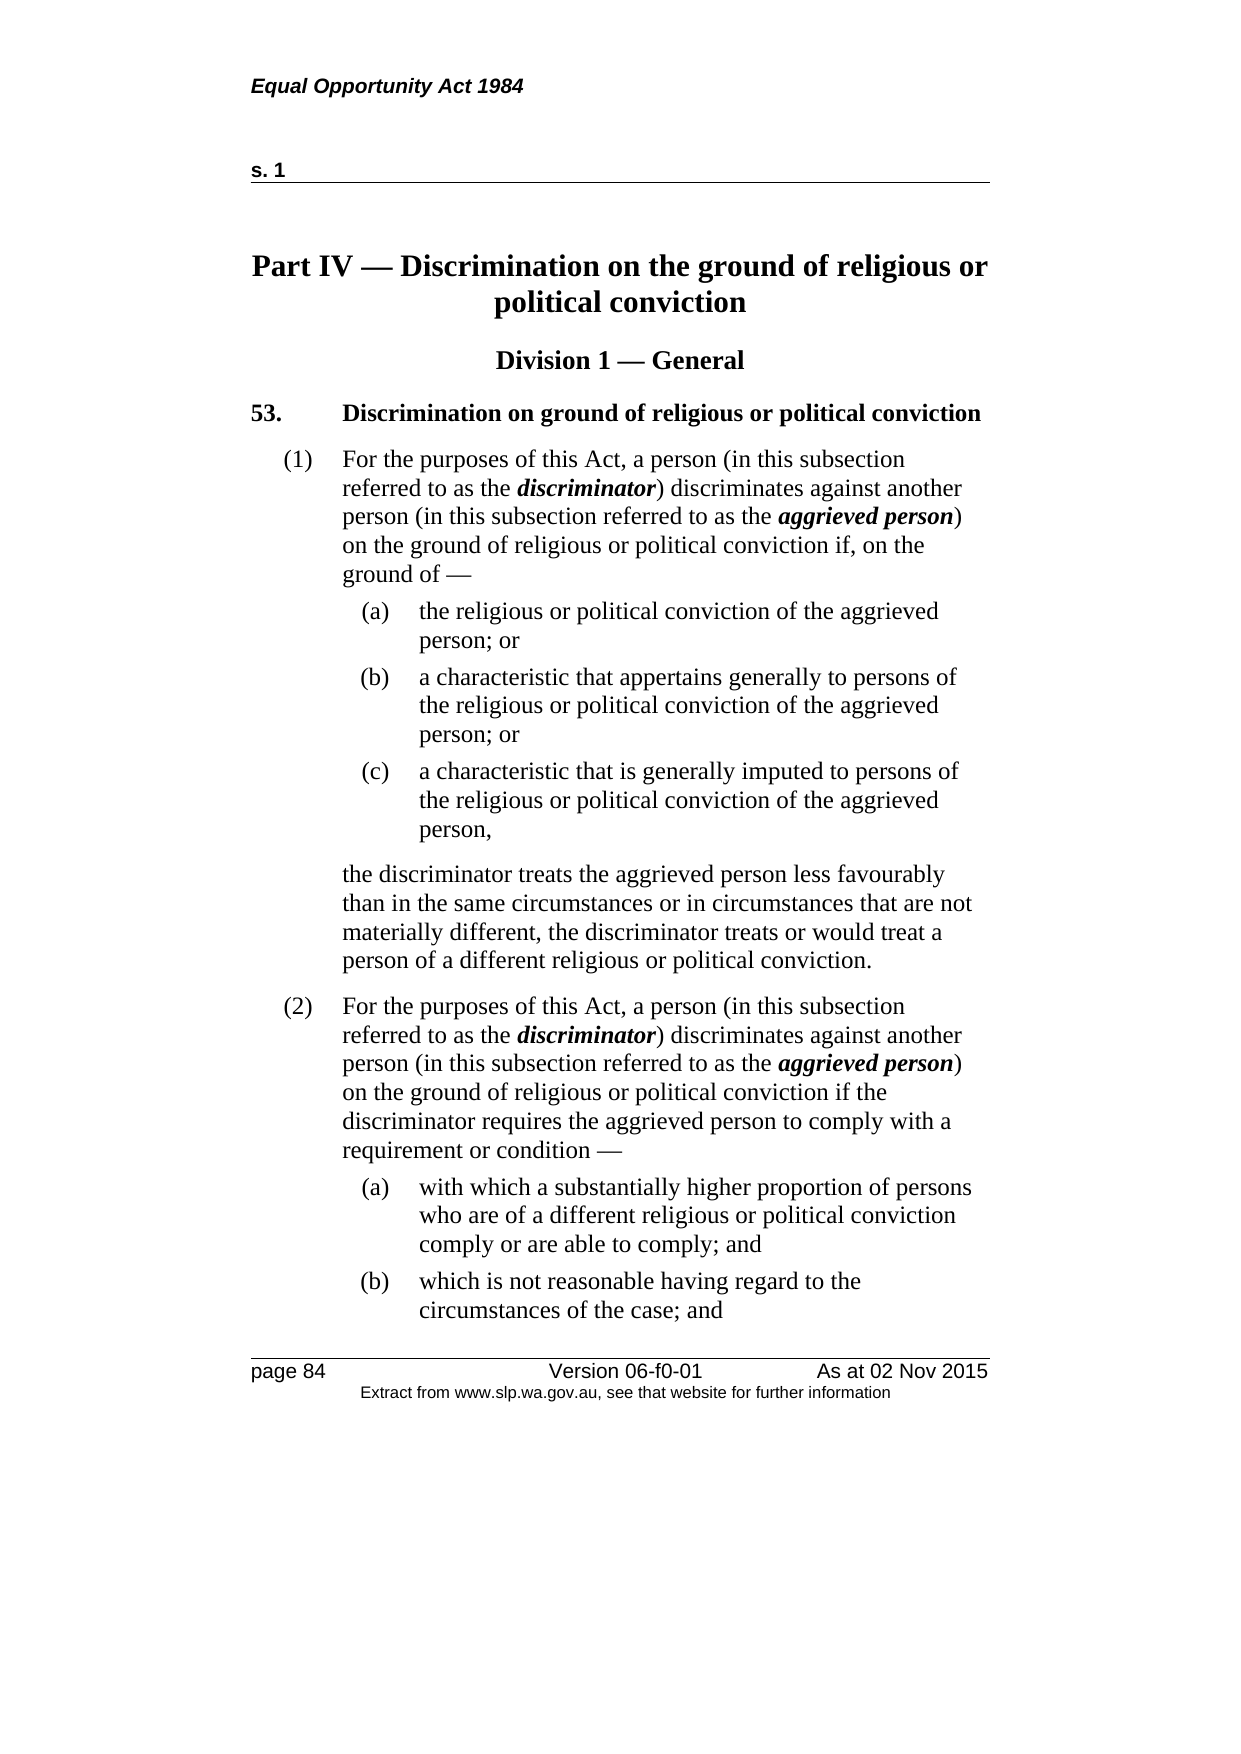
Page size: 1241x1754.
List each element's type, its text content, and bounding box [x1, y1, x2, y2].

text (2) For the purposes of this Act, a person (in this subsection referred to as the discriminator) discriminates against another person (in this subsection referred to as the aggrieved person) on the ground of religious or political conviction if the discriminator requires the aggrieved person to comply with a requirement or condition — [251, 991, 990, 1163]
subtitle 53. Discrimination on ground of religious or political conviction [251, 398, 990, 427]
text (b) a characteristic that appertains generally to persons of the religious or political conviction of the aggrieved person; or [251, 662, 990, 748]
text (a) the religious or political conviction of the aggrieved person; or [251, 596, 990, 653]
subtitle Part IV — Discrimination on the ground of religious or political conviction [251, 247, 990, 319]
text (b) which is not reasonable having regard to the circumstances of the case; and [251, 1266, 990, 1324]
text the discriminator treats the aggrieved person less favourably than in the same circumstances or in circumstances that are not materially different, the discriminator treats or would treat a person of a different religious or political conviction. [251, 859, 990, 974]
subtitle Division 1 — General [251, 344, 990, 376]
text (a) with which a substantially higher proportion of persons who are of a different religious or political conviction comply or are able to comply; and [251, 1172, 990, 1258]
text (c) a characteristic that is generally imputed to persons of the religious or political conviction of the aggrieved person, [251, 756, 990, 843]
text (1) For the purposes of this Act, a person (in this subsection referred to as the discriminator) discriminates against another person (in this subsection referred to as the aggrieved person) on the ground of religious or political conviction if, on the ground of — [251, 444, 990, 588]
